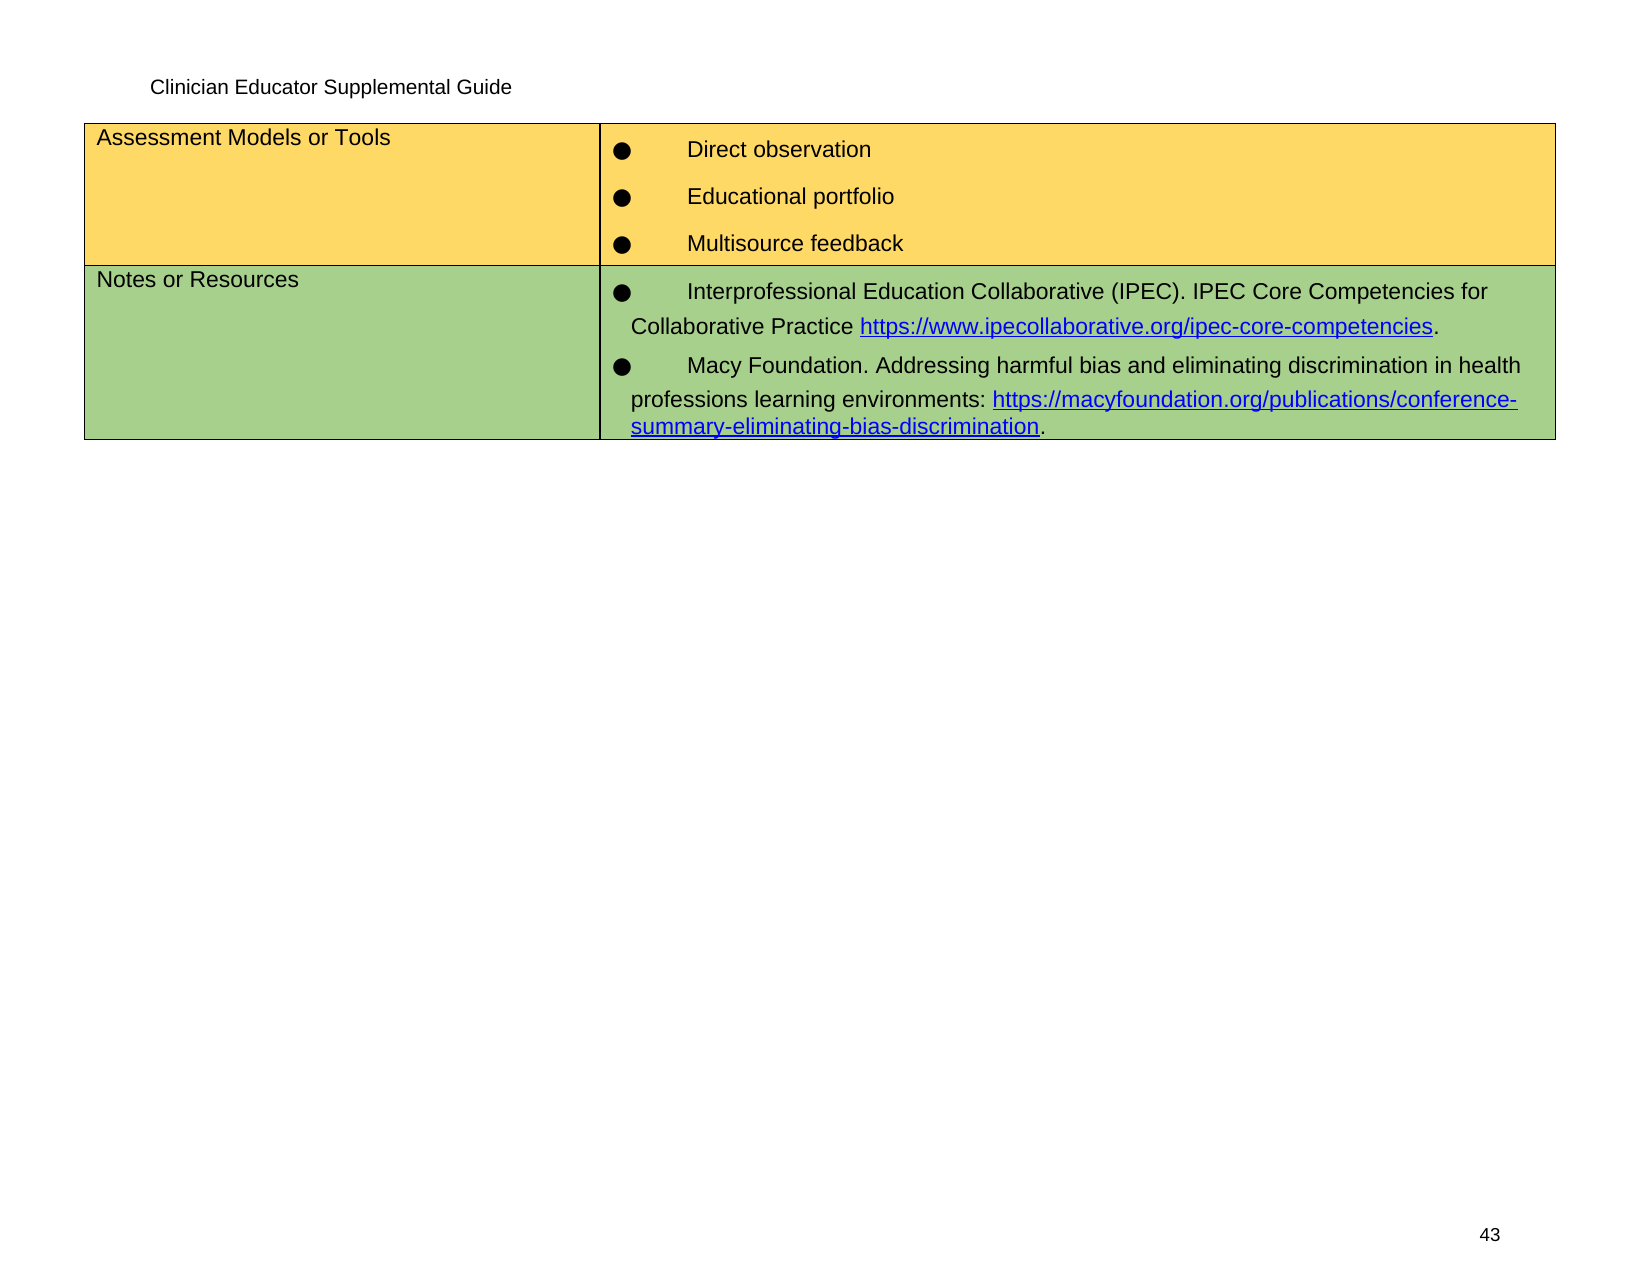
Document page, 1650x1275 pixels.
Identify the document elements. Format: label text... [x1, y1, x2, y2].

table_cell Notes or Resources [85, 266, 599, 439]
table_cell Interprofessional Education Collaborative (IPEC). IPEC Core Competencies for Collaborative Practice https://www.ipecollaborative.org/ipec-core-competencies. Macy Foundation. Addressing harmful bias and eliminating discrimination in health professions learning environments: https://macyfoundation.org/publications/conference-summary-eliminating-bias-discrimination. [601, 266, 1555, 439]
table_cell Assessment Models or Tools [85, 124, 599, 265]
table_cell Direct observation Educational portfolio Multisource feedback [601, 124, 1555, 265]
